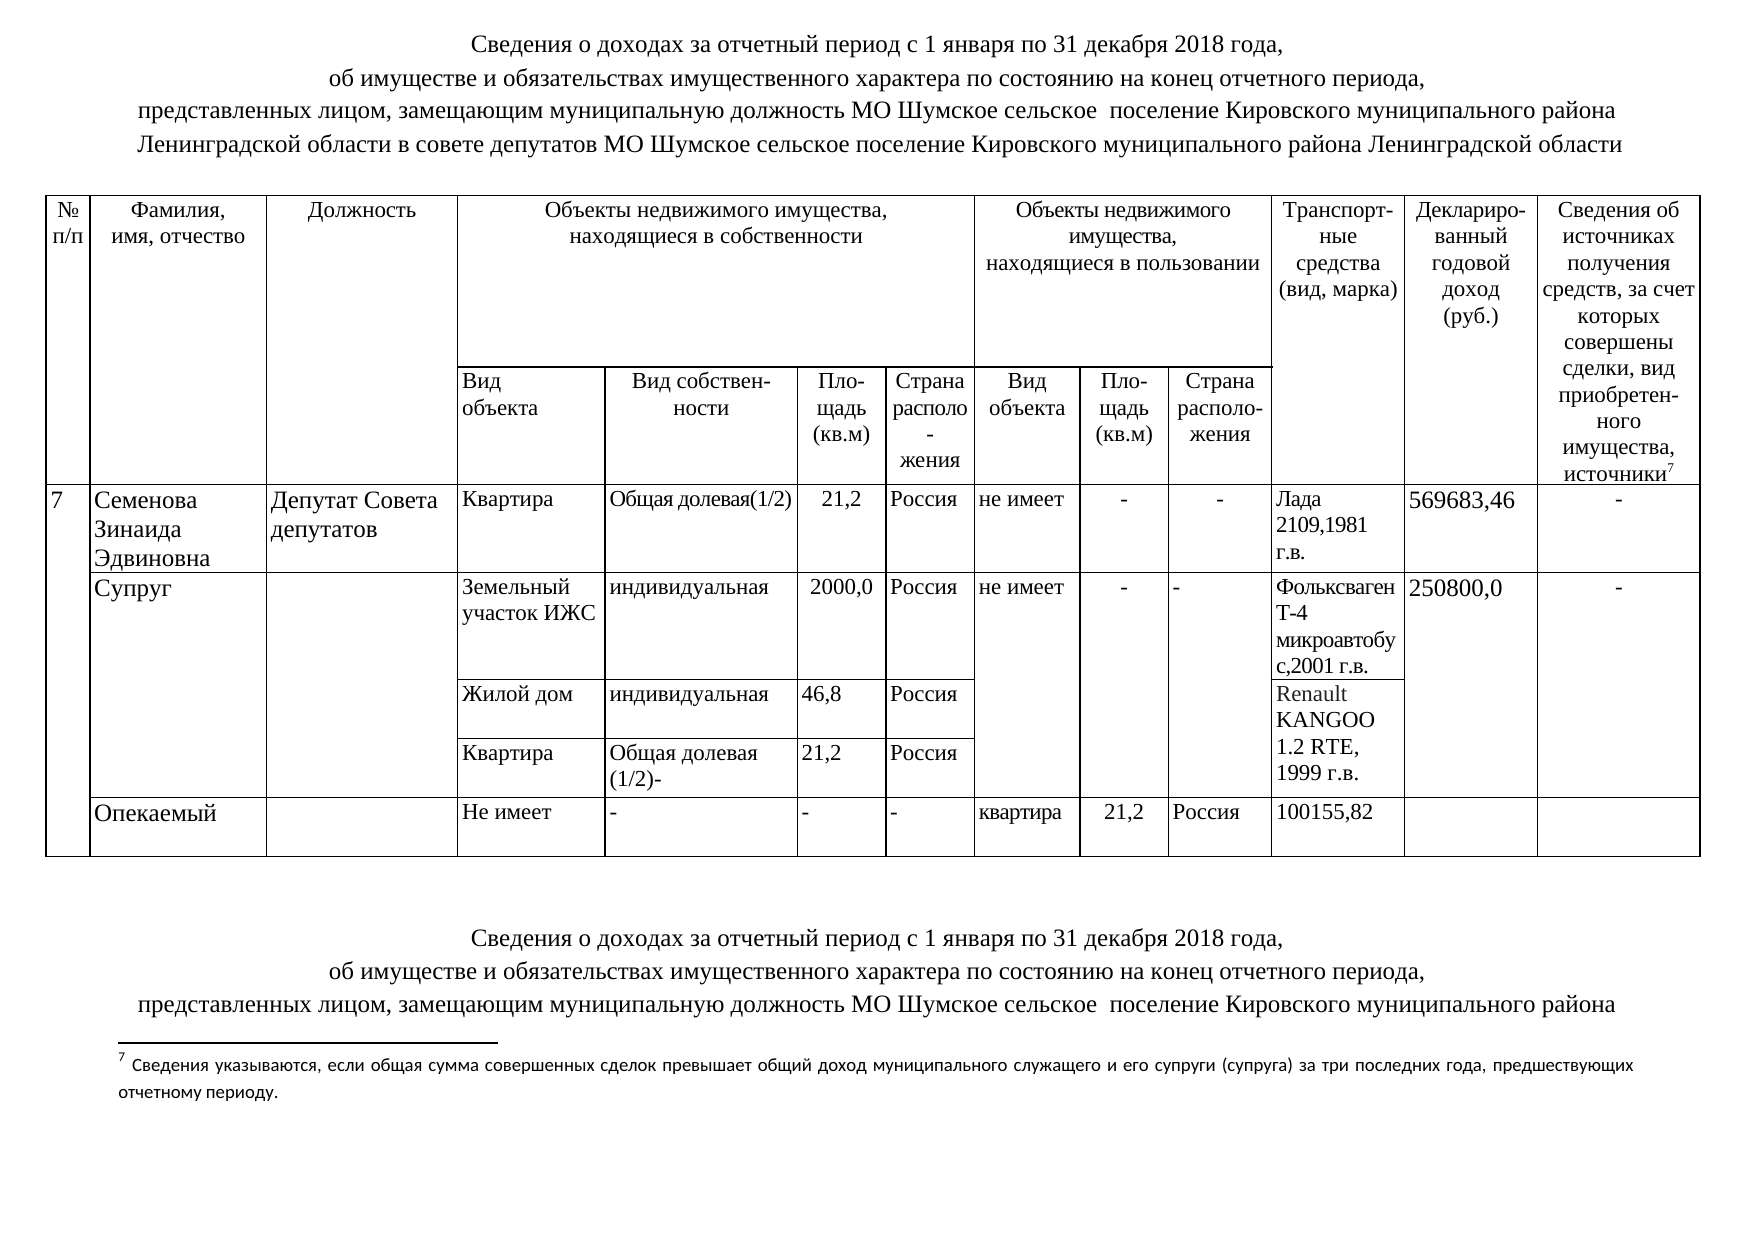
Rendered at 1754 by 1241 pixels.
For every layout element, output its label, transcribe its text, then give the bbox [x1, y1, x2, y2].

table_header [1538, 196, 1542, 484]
table_cell Не имеет [458, 798, 604, 856]
table_cell Россия [887, 739, 974, 797]
table_cell 100155,82 [1272, 798, 1404, 856]
table_cell [267, 798, 457, 856]
table_cell Россия [887, 485, 974, 571]
text представленных лицом, замещающим муниципальную должность МО Шумское сельское поселение Кировского муниципального района [118, 96, 1636, 124]
table_cell Страна располо- жения [1169, 368, 1271, 484]
text представленных лицом, замещающим муниципальную должность МО Шумское сельское поселение Кировского муниципального района [118, 989, 1636, 1018]
text Сведения о доходах за отчетный период с 1 января по 31 декабря 2018 года, [118, 923, 1636, 952]
table_cell Квартира [458, 485, 604, 571]
table_cell - [887, 798, 974, 856]
table_cell - [1081, 485, 1168, 571]
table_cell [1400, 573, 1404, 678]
table_cell - [1169, 485, 1271, 571]
table_cell Семенова Зинаида Эдвиновна [91, 485, 266, 571]
table_header Деклариро-ванный годовой доход (руб.) [1405, 196, 1537, 484]
table_cell 2000,0 [798, 573, 885, 678]
table_header № п/п [47, 196, 89, 484]
table_cell 569683,46 [1405, 485, 1537, 571]
table_cell Депутат Совета депутатов [267, 485, 457, 571]
table_cell - [1538, 573, 1699, 797]
table_header Объекты недвижимого имущества, находящиеся в собственности [458, 196, 974, 366]
table_cell Россия [887, 573, 974, 678]
table_cell Россия [1169, 798, 1271, 856]
table_cell Renault KANGOO 1.2 RTE, 1999 г.в. [1272, 680, 1404, 797]
table_cell - [1081, 573, 1168, 797]
table_cell Вид объекта [975, 368, 1079, 484]
table_cell Земельный участок ИЖС [458, 573, 604, 678]
table_header Объекты недвижимого имущества, находящиеся в пользовании [975, 196, 1271, 366]
table_cell Общая долевая (1/2)- [606, 739, 797, 797]
table_cell Лада 2109,1981 г.в. [1272, 485, 1404, 571]
table_cell Опекаемый [91, 798, 266, 856]
table_cell Россия [887, 680, 974, 737]
table_cell индивидуальная [606, 680, 797, 737]
table_cell Жилой дом [458, 680, 604, 737]
table_cell [1405, 798, 1537, 856]
table_cell 21,2 [798, 485, 885, 571]
table_cell Супруг [91, 573, 266, 797]
text Сведения о доходах за отчетный период с 1 января по 31 декабря 2018 года, [118, 29, 1636, 58]
table_cell 21,2 [1081, 798, 1168, 856]
text об имуществе и обязательствах имущественного характера по состоянию на конец отчетного периода, [118, 956, 1636, 985]
table_cell Пло-щадь (кв.м) [798, 368, 885, 484]
table_cell Общая долевая(1/2) [606, 485, 797, 571]
table_cell 46,8 [798, 680, 885, 737]
table_header Должность [267, 196, 457, 484]
table_cell квартира [975, 798, 1079, 856]
table_header Фамилия, имя, отчество [91, 196, 266, 484]
table_cell [1538, 798, 1699, 856]
table_cell индивидуальная [606, 573, 797, 678]
table_cell не имеет [975, 485, 1079, 571]
table_cell 7 [47, 485, 89, 856]
table_cell - [606, 798, 797, 856]
text об имуществе и обязательствах имущественного характера по состоянию на конец отчетного периода, [118, 63, 1636, 91]
table_cell - [1169, 573, 1271, 797]
table_cell Вид объекта [458, 368, 604, 484]
table_cell - [798, 798, 885, 856]
text Ленинградской области в совете депутатов МО Шумское сельское поселение Кировского муниципального района Ленинградской области [118, 129, 1636, 157]
table_cell не имеет [975, 573, 1079, 797]
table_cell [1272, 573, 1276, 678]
table_cell [267, 573, 457, 797]
table_cell - [1538, 485, 1699, 571]
table_cell 21,2 [798, 739, 885, 797]
table_cell Квартира [458, 739, 604, 797]
table_cell Вид собствен-ности [606, 368, 797, 484]
table_cell 250800,0 [1405, 573, 1537, 797]
table_cell Пло-щадь (кв.м) [1081, 368, 1168, 484]
table_header Транспорт-ные средства (вид, марка) [1272, 196, 1404, 484]
